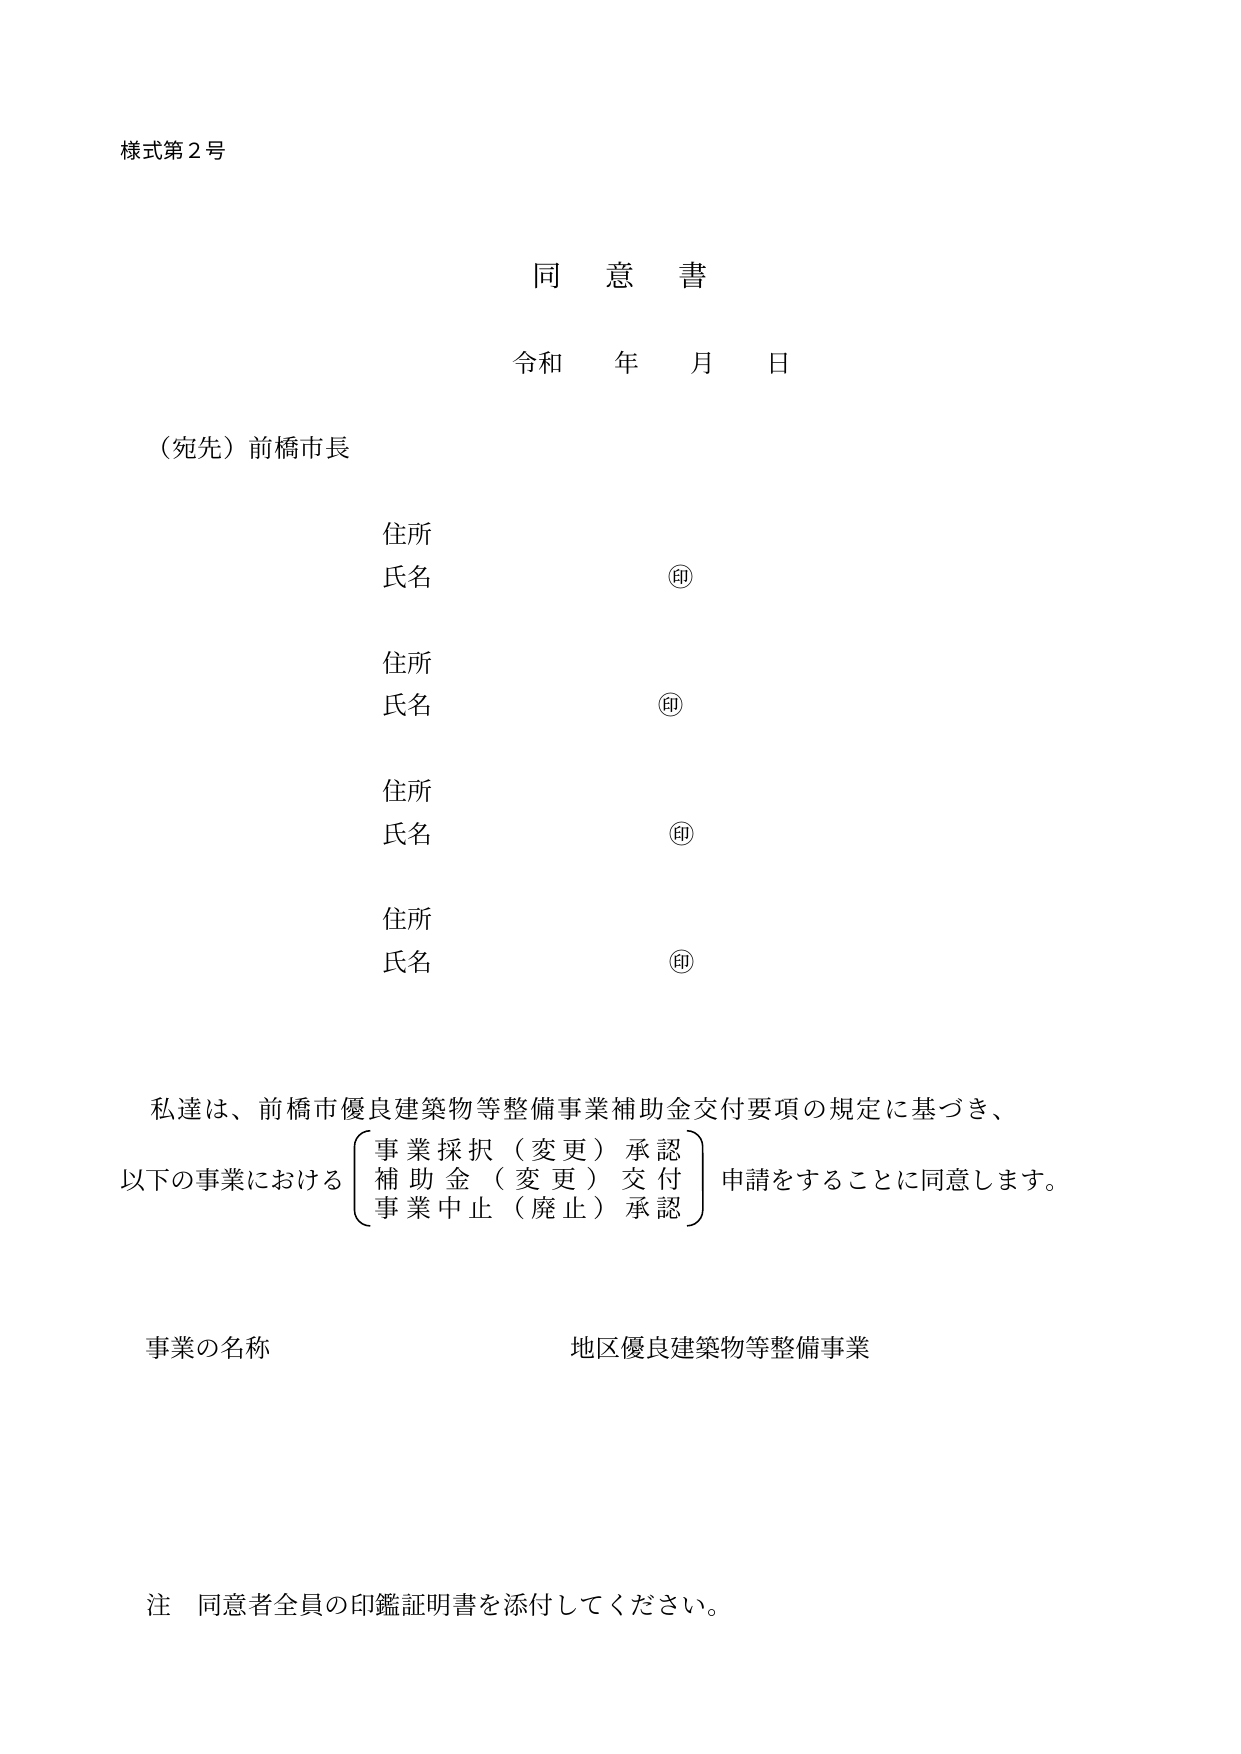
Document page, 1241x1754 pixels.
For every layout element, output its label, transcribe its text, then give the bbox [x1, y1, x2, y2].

text （宛先）前橋市長 [121, 424, 1120, 467]
text 住所 [121, 895, 1120, 937]
text 様式第２号 [121, 124, 1120, 167]
text 住所 [121, 509, 1120, 552]
text 事業の名称 地区優良建築物等整備事業 [121, 1323, 1120, 1366]
text 同意書 [121, 252, 1120, 295]
text 令和 年 月 日 [121, 338, 1120, 381]
text 私達は、前橋市優良建築物等整備事業補助金交付要項の規定に基づき、 [121, 1095, 1120, 1124]
text 注 同意者全員の印鑑証明書を添付してください。 [121, 1580, 1120, 1623]
text 以下の事業における 申請をすることに同意します。 [704, 1166, 1120, 1195]
text 氏名 ㊞ [121, 809, 1120, 852]
text 氏名 ㊞ [121, 937, 1120, 980]
text 氏名 ㊞ [121, 552, 1120, 595]
text 以下の事業における 申請をすることに同意します。 [121, 1166, 353, 1195]
text 以下の事業における 申請をすることに同意します。 [356, 1166, 702, 1195]
text 氏名 ㊞ [121, 681, 1120, 723]
text 住所 [121, 638, 1120, 681]
text 住所 [121, 766, 1120, 809]
